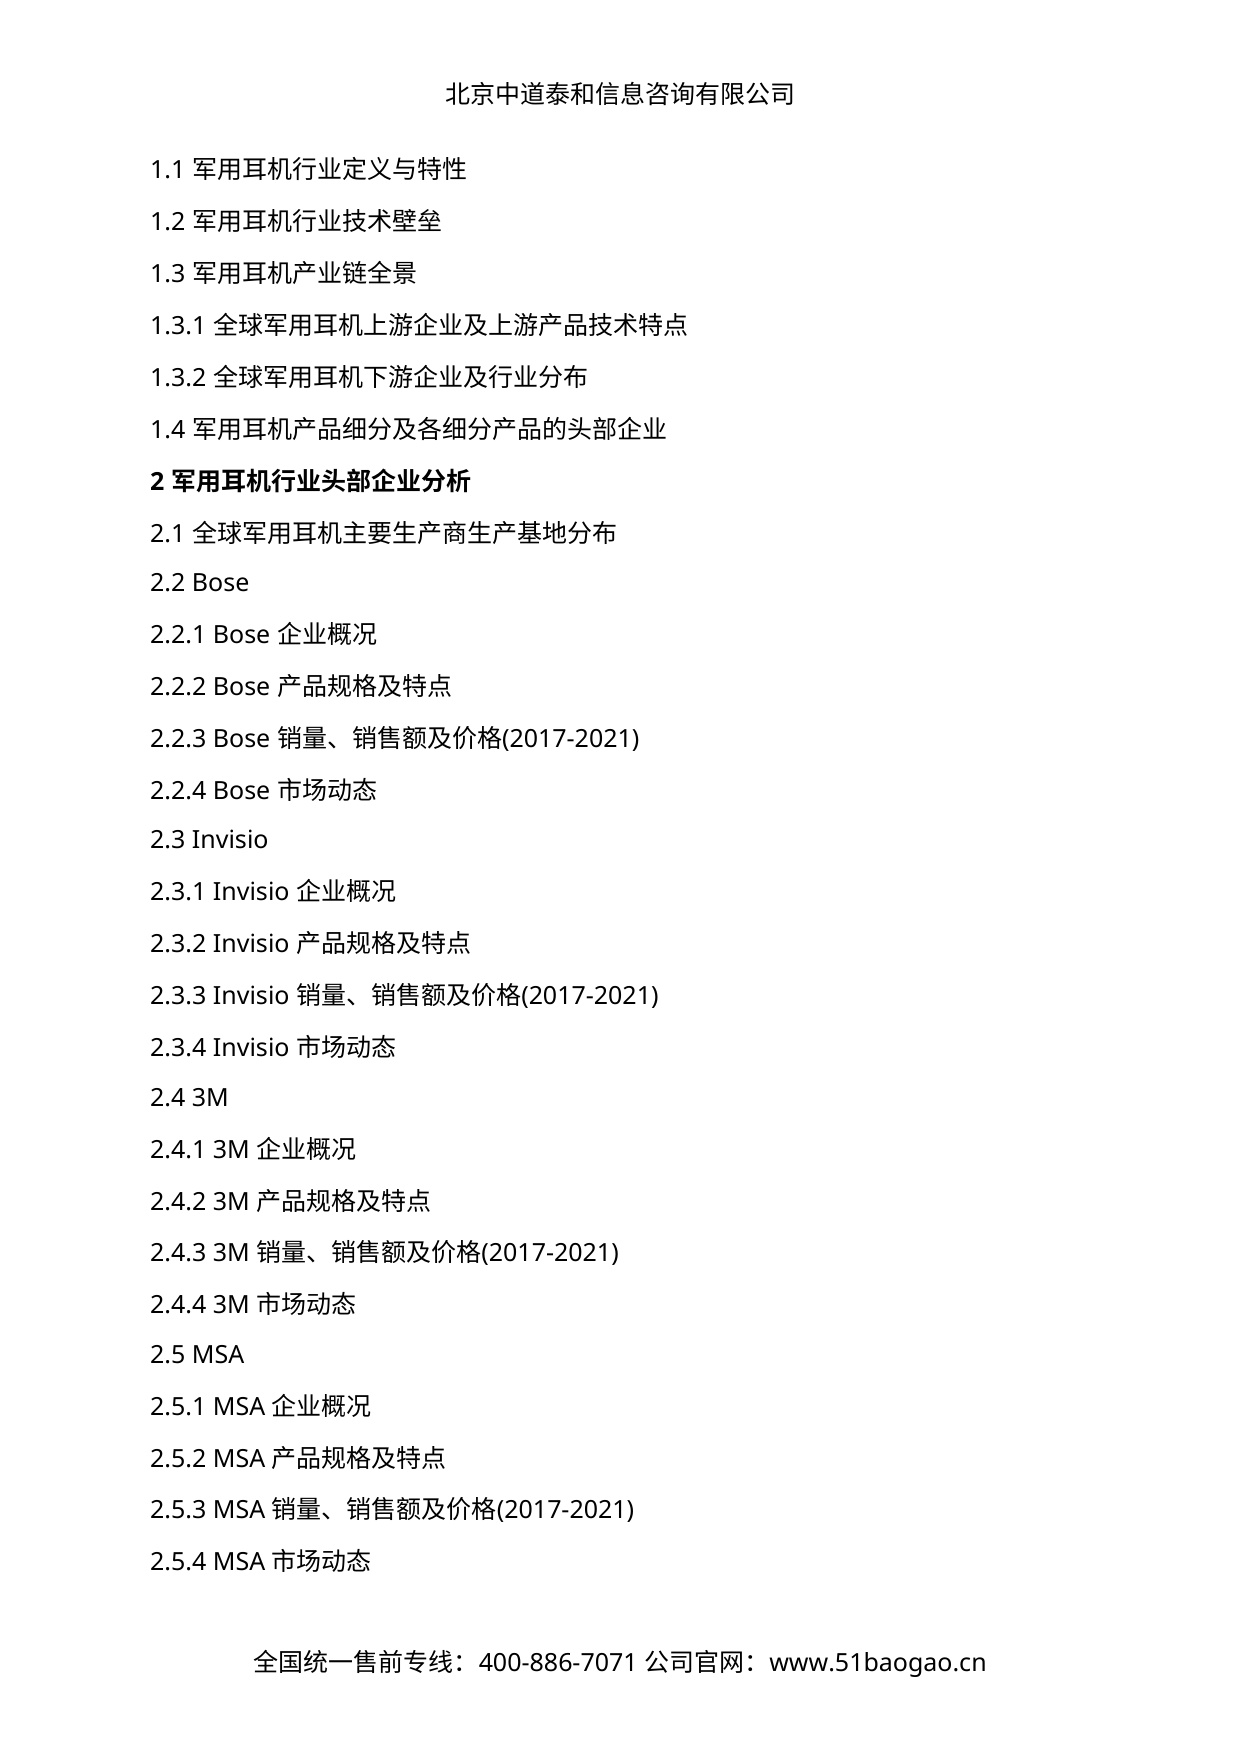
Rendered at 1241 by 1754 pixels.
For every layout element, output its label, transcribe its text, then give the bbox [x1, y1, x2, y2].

text 2.2.1 Bose 企业概况 [150, 615, 1090, 651]
text 2.2.2 Bose 产品规格及特点 [150, 667, 1090, 703]
text 2.5.3 MSA 销量、销售额及价格(2017-2021) [150, 1490, 1090, 1526]
text 2.2.3 Bose 销量、销售额及价格(2017-2021) [150, 718, 1090, 755]
text 2.3.1 Invisio 企业概况 [150, 872, 1090, 908]
text 2.5 MSA [150, 1337, 1090, 1371]
text 2.3.2 Invisio 产品规格及特点 [150, 924, 1090, 960]
text 2.4.4 3M 市场动态 [150, 1285, 1090, 1321]
text 2.5.2 MSA 产品规格及特点 [150, 1438, 1090, 1474]
text 2.4.3 3M 销量、销售额及价格(2017-2021) [150, 1233, 1090, 1269]
text 2.4 3M [150, 1079, 1090, 1113]
text 2.5.4 MSA 市场动态 [150, 1542, 1090, 1578]
text 1.1 军用耳机行业定义与特性 [150, 150, 1090, 186]
text 2.1 全球军用耳机主要生产商生产基地分布 [150, 513, 1090, 549]
text 1.3 军用耳机产业链全景 [150, 254, 1090, 290]
text 2.4.1 3M 企业概况 [150, 1129, 1090, 1165]
text 2.2.4 Bose 市场动态 [150, 770, 1090, 807]
text 2.2 Bose [150, 565, 1090, 599]
text 2.3.4 Invisio 市场动态 [150, 1027, 1090, 1064]
text 2.3 Invisio [150, 822, 1090, 856]
text 2 军用耳机行业头部企业分析 [150, 461, 1090, 497]
text 2.3.3 Invisio 销量、销售额及价格(2017-2021) [150, 976, 1090, 1012]
text 1.3.1 全球军用耳机上游企业及上游产品技术特点 [150, 306, 1090, 342]
text 1.3.2 全球军用耳机下游企业及行业分布 [150, 357, 1090, 394]
text 2.5.1 MSA 企业概况 [150, 1386, 1090, 1422]
text 1.4 军用耳机产品细分及各细分产品的头部企业 [150, 409, 1090, 446]
text 1.2 军用耳机行业技术壁垒 [150, 202, 1090, 238]
text 2.4.2 3M 产品规格及特点 [150, 1181, 1090, 1217]
